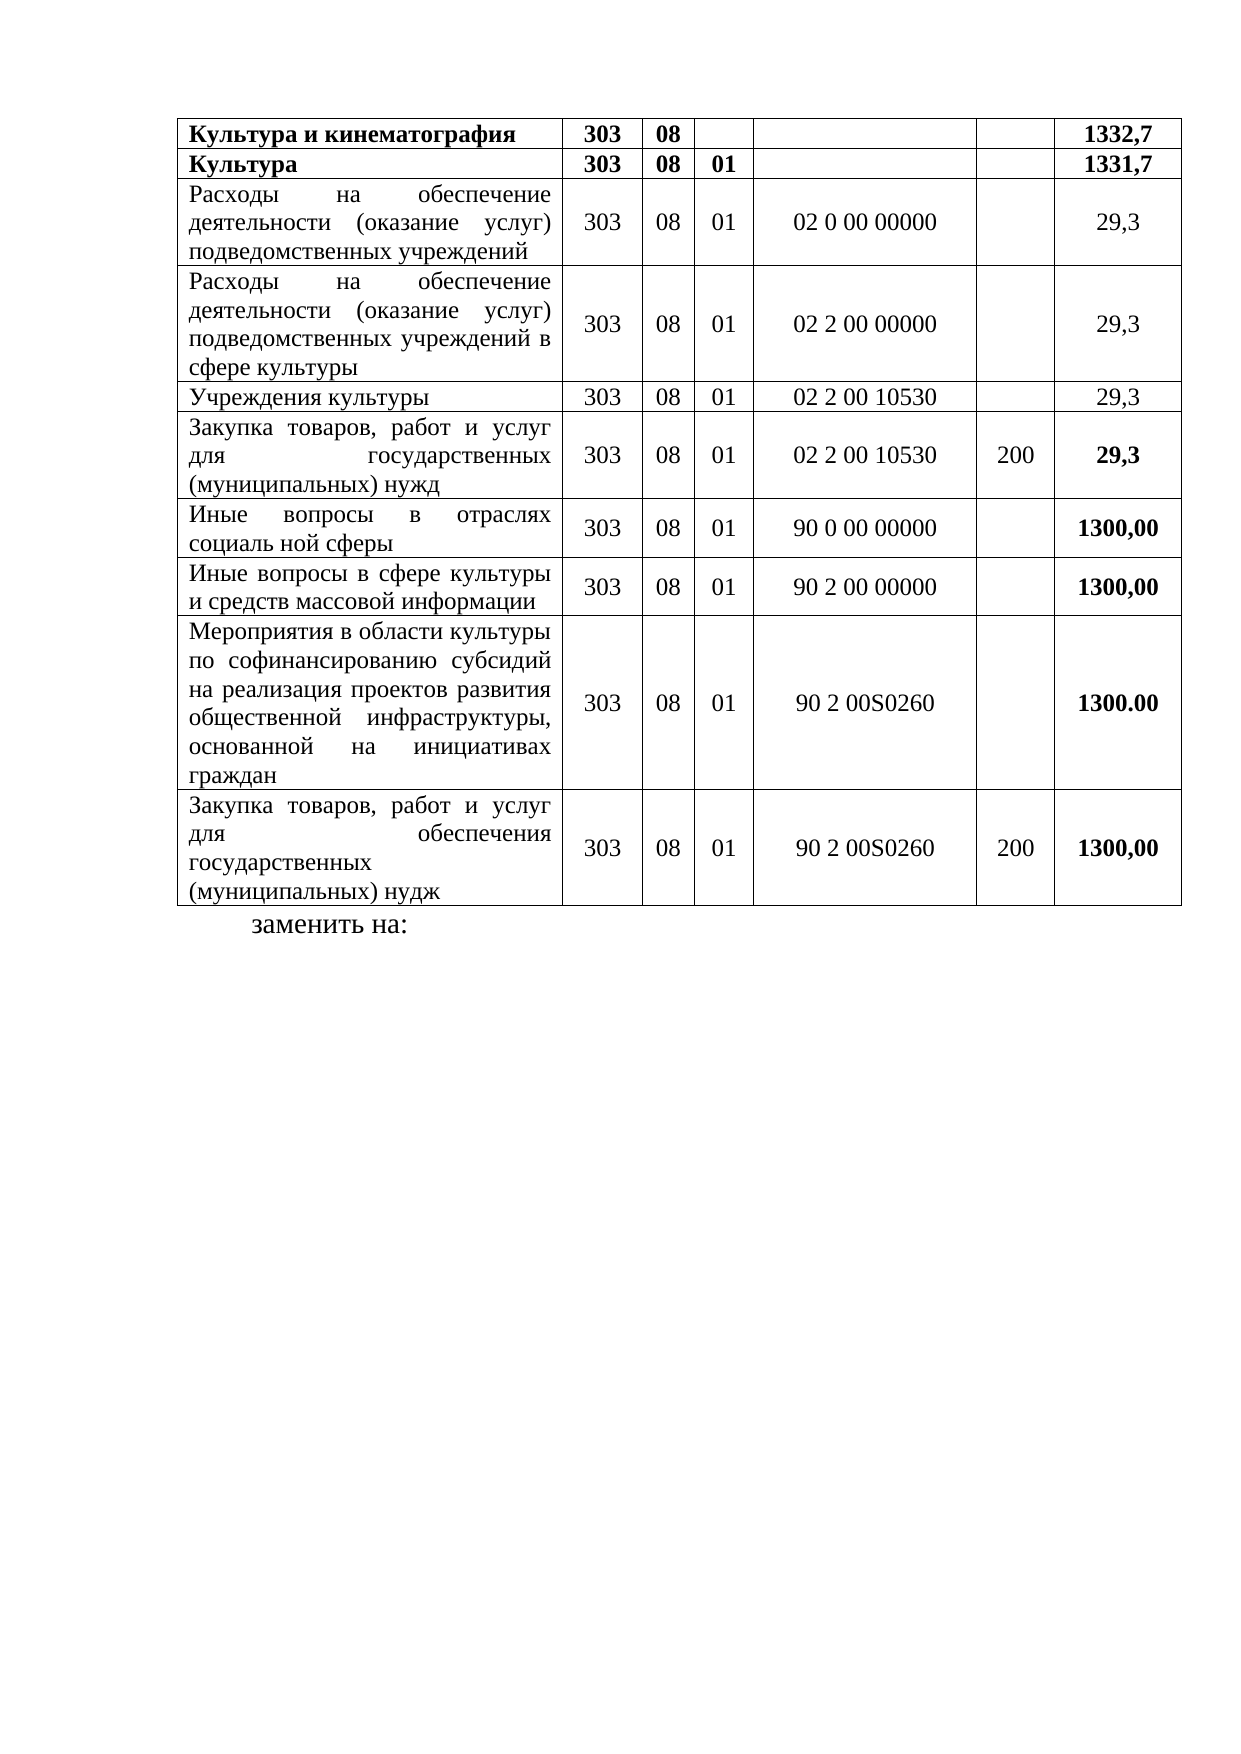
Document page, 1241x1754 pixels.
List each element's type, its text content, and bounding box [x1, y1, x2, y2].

table_header Культура и кинематография [178, 119, 562, 148]
table_cell 08 [643, 266, 694, 381]
table_cell 08 [643, 558, 694, 615]
table_cell Мероприятия в области культуры по софинансированию субсидий на реализация проектов развития общественной инфраструктуры, основанной на инициативах граждан [178, 616, 562, 789]
table_cell 303 [563, 558, 642, 615]
table_cell [977, 616, 1054, 789]
table_cell 01 [695, 266, 753, 381]
table_cell 29,3 [1055, 412, 1181, 498]
table_cell 02 0 00 00000 [754, 179, 976, 265]
table_cell [977, 266, 1054, 381]
table_cell 303 [563, 382, 642, 411]
text заменить на: [177, 906, 1181, 939]
table_cell 90 2 00S0260 [754, 616, 976, 789]
table_cell 90 2 00 00000 [754, 558, 976, 615]
table_cell [977, 149, 1054, 178]
table_cell 303 [563, 179, 642, 265]
table_header [695, 119, 753, 148]
table_cell 90 2 00S0260 [754, 790, 976, 905]
table_cell 01 [695, 558, 753, 615]
table_cell 08 [643, 790, 694, 905]
table_cell 01 [695, 790, 753, 905]
table_cell 1331,7 [1055, 149, 1181, 178]
table_cell 200 [977, 412, 1054, 498]
table_cell 01 [695, 179, 753, 265]
table_cell 02 2 00 00000 [754, 266, 976, 381]
table_cell 01 [695, 412, 753, 498]
table_cell 200 [977, 790, 1054, 905]
table_cell 303 [563, 499, 642, 557]
table_cell Иные вопросы в сфере культуры и средств массовой информации [178, 558, 562, 615]
table_cell Закупка товаров, работ и услуг для обеспечения государственных (муниципальных) нудж [178, 790, 562, 905]
table_cell 02 2 00 10530 [754, 382, 976, 411]
table_cell 08 [643, 499, 694, 557]
table_cell Учреждения культуры [178, 382, 562, 411]
table_cell 02 2 00 10530 [754, 412, 976, 498]
table_cell 08 [643, 149, 694, 178]
table_cell 1300,00 [1055, 558, 1181, 615]
table_cell 08 [643, 382, 694, 411]
table_cell 303 [563, 616, 642, 789]
table_cell 01 [695, 499, 753, 557]
table_cell 01 [695, 382, 753, 411]
table_cell Иные вопросы в отраслях социаль ной сферы [178, 499, 562, 557]
table_cell [977, 558, 1054, 615]
table_header 08 [643, 119, 694, 148]
table_cell 08 [643, 616, 694, 789]
table_header 1332,7 [1055, 119, 1181, 148]
table_header [977, 119, 1054, 148]
table_cell 08 [643, 412, 694, 498]
table_cell 29,3 [1055, 266, 1181, 381]
table_cell 303 [563, 412, 642, 498]
table_header [754, 119, 976, 148]
table_cell 1300,00 [1055, 499, 1181, 557]
table_cell 303 [563, 149, 642, 178]
table_cell 303 [563, 266, 642, 381]
table_cell [977, 382, 1054, 411]
table_cell Культура [178, 149, 562, 178]
table_cell 01 [695, 149, 753, 178]
table_cell [977, 179, 1054, 265]
table_cell Расходы на обеспечение деятельности (оказание услуг) подведомственных учреждений [178, 179, 562, 265]
table_cell 1300,00 [1055, 790, 1181, 905]
table_cell Расходы на обеспечение деятельности (оказание услуг) подведомственных учреждений в сфере культуры [178, 266, 562, 381]
table_cell 90 0 00 00000 [754, 499, 976, 557]
table_cell 1300.00 [1055, 616, 1181, 789]
table_cell Закупка товаров, работ и услуг для государственных (муниципальных) нужд [178, 412, 562, 498]
table_cell 29,3 [1055, 179, 1181, 265]
table_cell [754, 149, 976, 178]
table_cell 303 [563, 790, 642, 905]
table_header 303 [563, 119, 642, 148]
table_cell [977, 499, 1054, 557]
table_cell 08 [643, 179, 694, 265]
table_cell 29,3 [1055, 382, 1181, 411]
table_cell 01 [695, 616, 753, 789]
